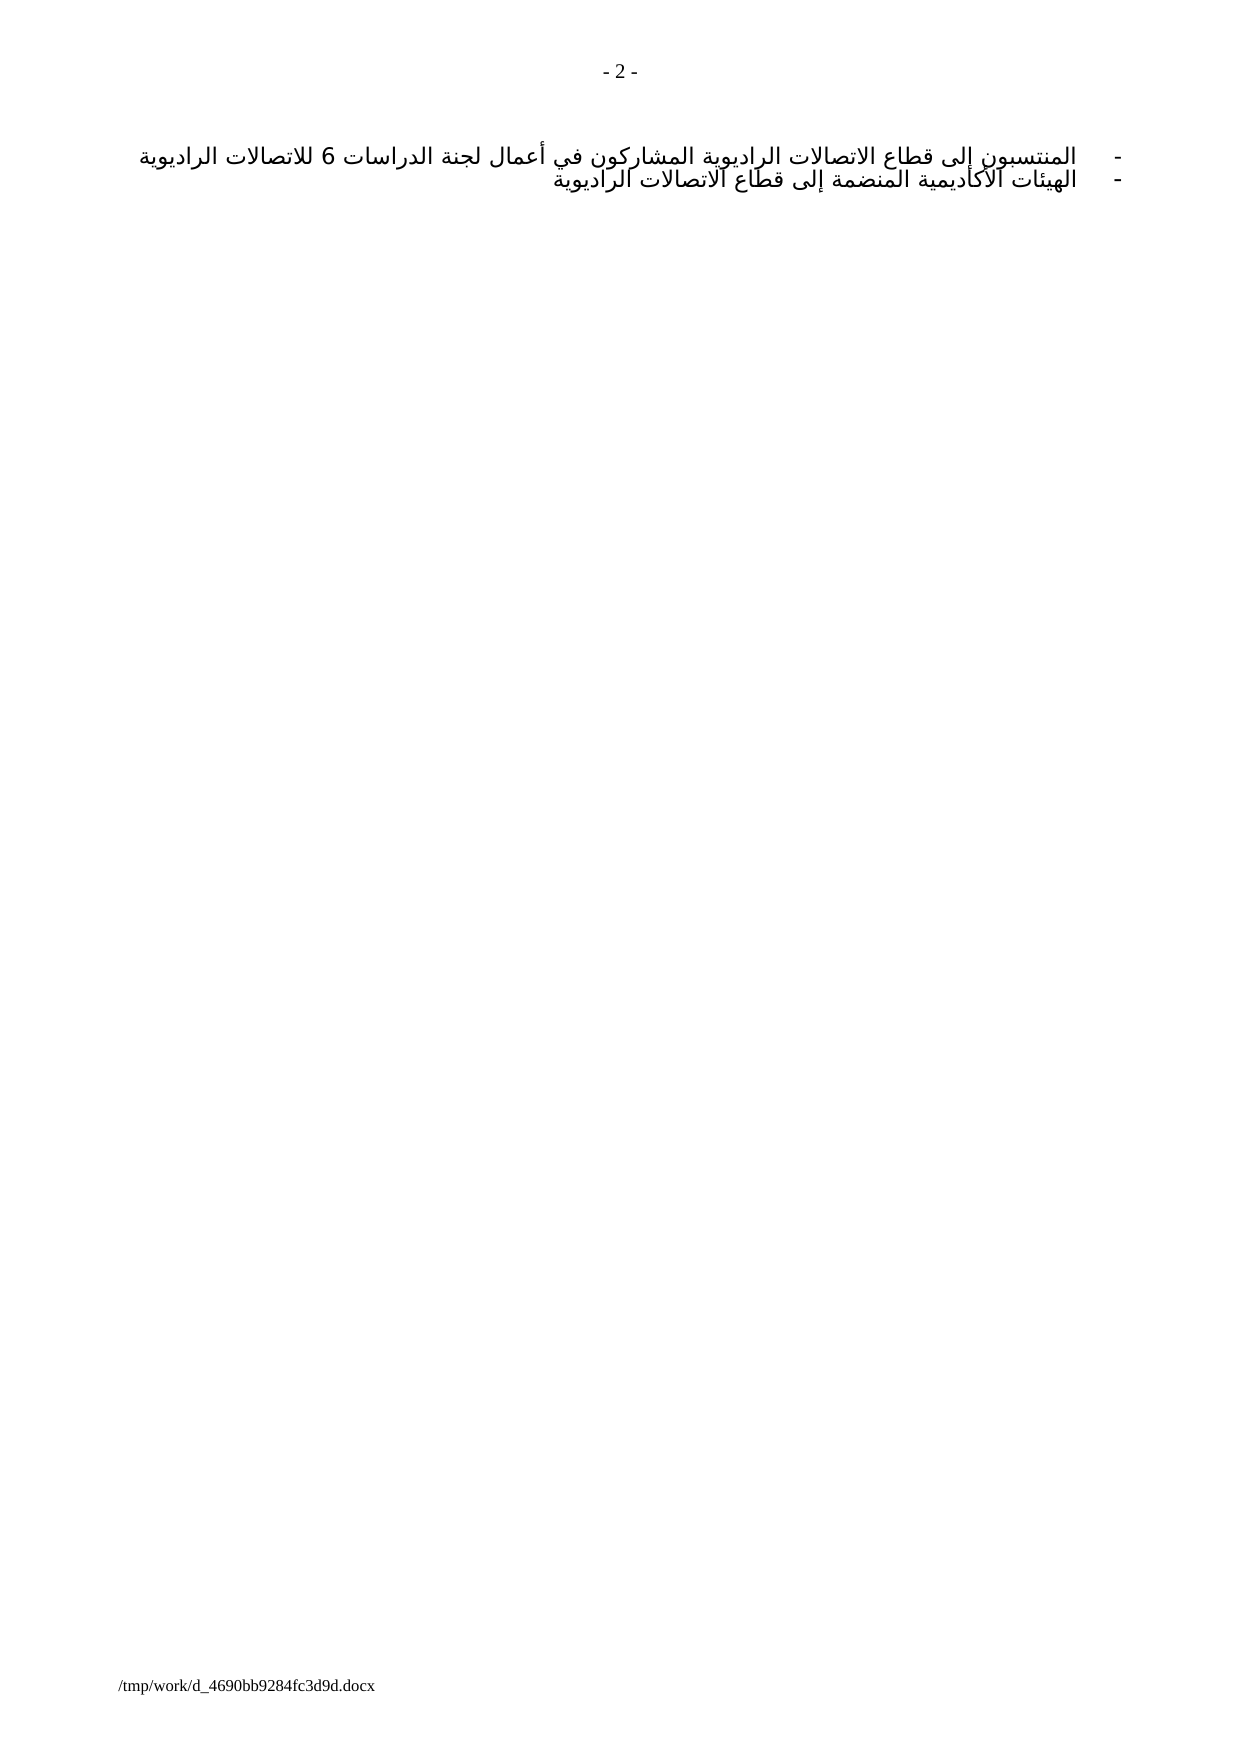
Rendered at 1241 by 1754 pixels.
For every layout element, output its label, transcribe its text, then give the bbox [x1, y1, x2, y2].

text - الهيئات الأكاديمية المنضمة إلى قطاع الاتصالات الراديوية [118, 169, 1122, 192]
text - المنتسبون إلى قطاع الاتصالات الراديوية المشاركون في أعمال لجنة الدراسات 6 للاتصالات الراديوية [196, 148, 625, 169]
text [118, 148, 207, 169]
text - المنتسبون إلى قطاع الاتصالات الراديوية المشاركون في أعمال لجنة الدراسات 6 للاتصالات الراديوية [760, 148, 1066, 169]
